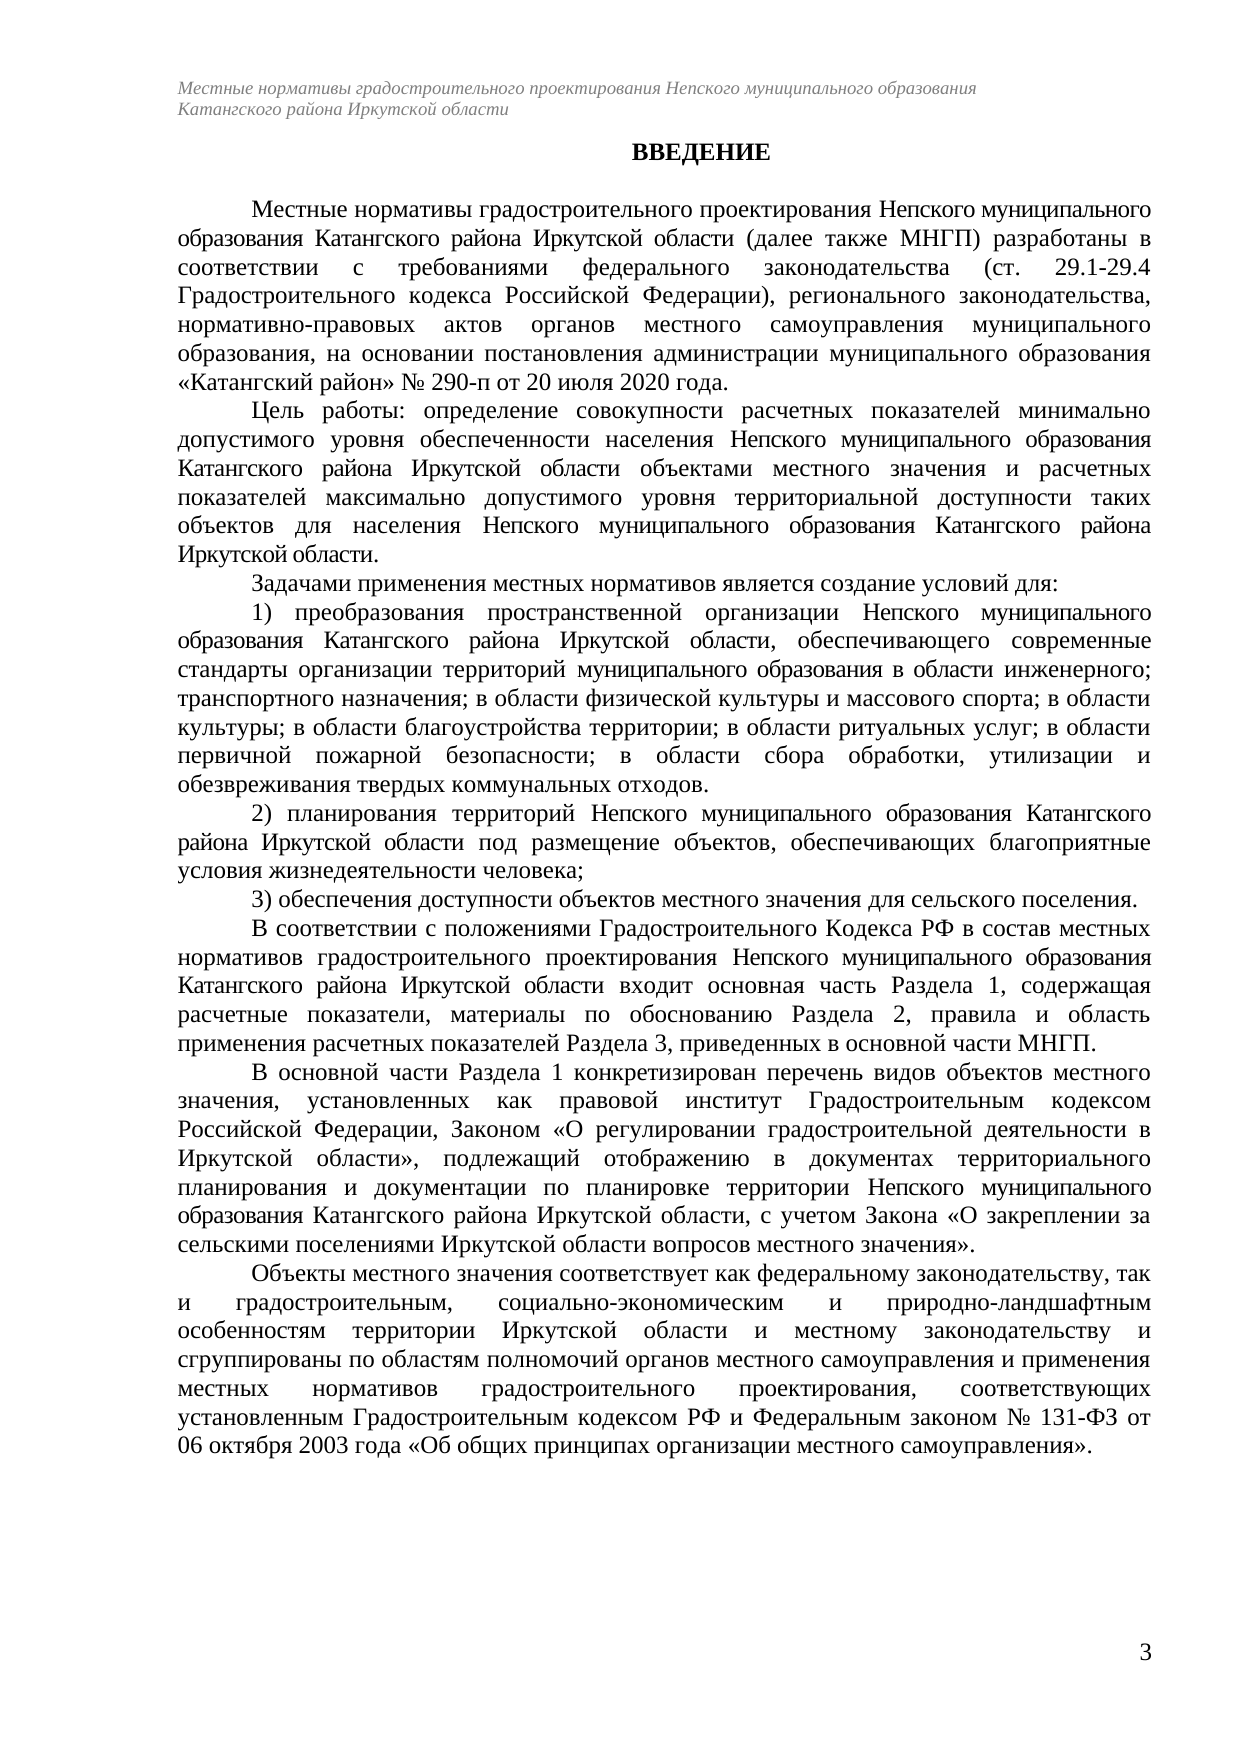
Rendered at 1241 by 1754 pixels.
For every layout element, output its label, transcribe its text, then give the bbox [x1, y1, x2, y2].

text 3) обеспечения доступности объектов местного значения для сельского поселения. [177, 884, 1152, 913]
text В основной части Раздела 1 конкретизирован перечень видов объектов местного значения, установленных как правовой институт Градостроительным кодексом Российской Федерации, Законом «О регулировании градостроительной деятельности в Иркутской области», подлежащий отображению в документах территориального планирования и документации по планировке территории Непского муниципального образования Катангского района Иркутской области, с учетом Закона «О закреплении за сельскими поселениями Иркутской области вопросов местного значения». [177, 1057, 1152, 1258]
text ВВЕДЕНИЕ [177, 137, 1152, 165]
text 1) преобразования пространственной организации Непского муниципального образования Катангского района Иркутской области, обеспечивающего современные стандарты организации территорий муниципального образования в области инженерного; транспортного назначения; в области физической культуры и массового спорта; в области культуры; в области благоустройства территории; в области ритуальных услуг; в области первичной пожарной безопасности; в области сбора обработки, утилизации и обезвреживания твердых коммунальных отходов. [177, 597, 1152, 798]
text Задачами применения местных нормативов является создание условий для: [177, 568, 1152, 597]
text В соответствии с положениями Градостроительного Кодекса РФ в состав местных нормативов градостроительного проектирования Непского муниципального образования Катангского района Иркутской области входит основная часть Раздела 1, содержащая расчетные показатели, материалы по обоснованию Раздела 2, правила и область применения расчетных показателей Раздела 3, приведенных в основной части МНГП. [177, 913, 1152, 1057]
text Объекты местного значения соответствует как федеральному законодательству, так и градостроительным, социально-экономическим и природно-ландшафтным особенностям территории Иркутской области и местному законодательству и сгруппированы по областям полномочий органов местного самоуправления и применения местных нормативов градостроительного проектирования, соответствующих установленным Градостроительным кодексом РФ и Федеральным законом № 131-ФЗ от 06 октября 2003 года «Об общих принципах организации местного самоуправления». [177, 1258, 1152, 1459]
text 2) планирования территорий Непского муниципального образования Катангского района Иркутской области под размещение объектов, обеспечивающих благоприятные условия жизнедеятельности человека; [177, 798, 1152, 884]
text Местные нормативы градостроительного проектирования Непского муниципального образования Катангского района Иркутской области (далее также МНГП) разработаны в соответствии с требованиями федерального законодательства (ст. 29.1-29.4 Градостроительного кодекса Российской Федерации), регионального законодательства, нормативно-правовых актов органов местного самоуправления муниципального образования, на основании постановления администрации муниципального образования «Катангский район» № 290-п от 20 июля 2020 года. [177, 194, 1152, 395]
text Цель работы: определение совокупности расчетных показателей минимально допустимого уровня обеспеченности населения Непского муниципального образования Катангского района Иркутской области объектами местного значения и расчетных показателей максимально допустимого уровня территориальной доступности таких объектов для населения Непского муниципального образования Катангского района Иркутской области. [177, 395, 1152, 568]
